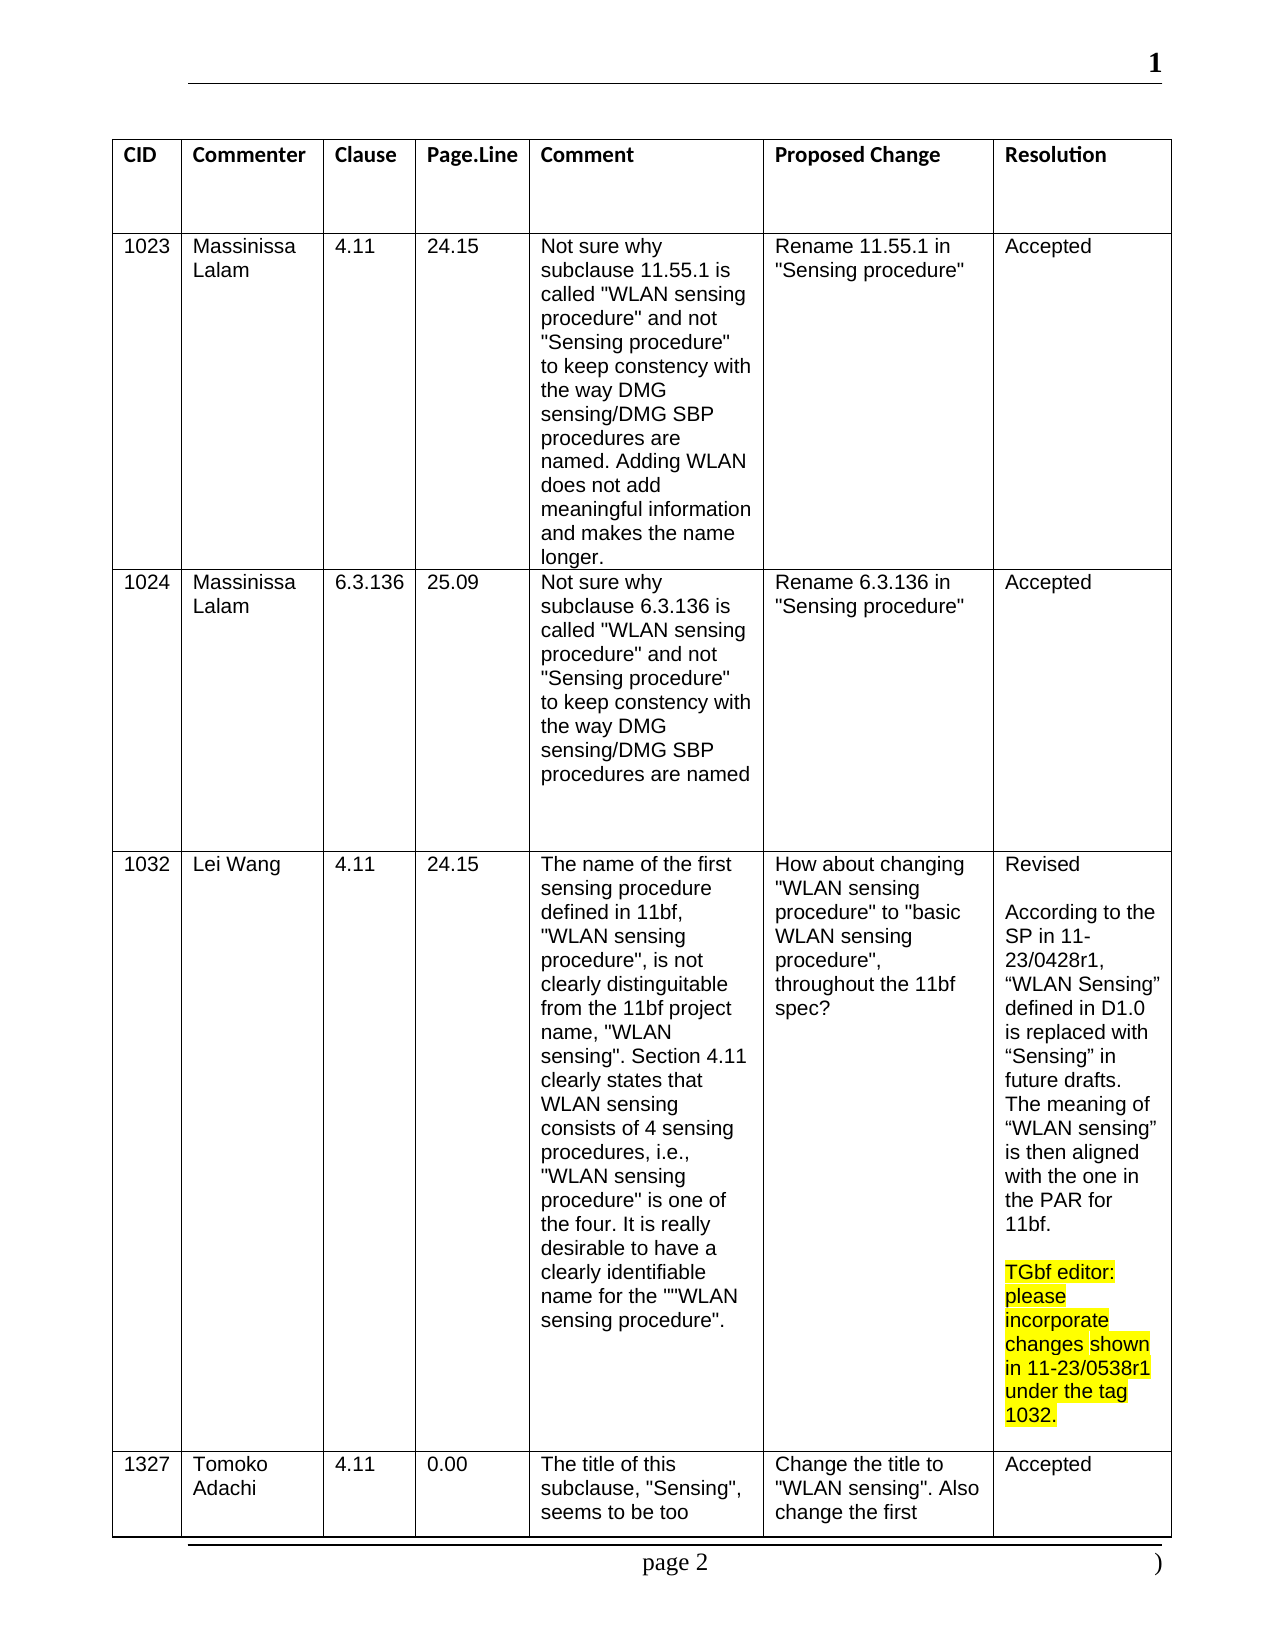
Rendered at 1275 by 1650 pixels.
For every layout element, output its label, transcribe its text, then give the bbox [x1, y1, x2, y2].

table_header Proposed Change [764, 140, 993, 233]
table_cell Not sure why subclause 11.55.1 is called "WLAN sensing procedure" and not "Sensing procedure" to keep constency with the way DMG sensing/DMG SBP procedures are named. Adding WLAN does not add meaningful information and makes the name longer. [530, 234, 763, 569]
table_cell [764, 1452, 993, 1536]
table_header CID [113, 140, 181, 233]
table_cell Accepted [994, 234, 1171, 569]
table_cell Accepted [994, 1452, 1171, 1536]
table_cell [530, 1452, 763, 1536]
table_cell Not sure why subclause 6.3.136 is called "WLAN sensing procedure" and not "Sensing procedure" to keep constency with the way DMG sensing/DMG SBP procedures are named [530, 570, 763, 851]
table_cell Tomoko Adachi [182, 1452, 323, 1536]
table_cell 4.11 [324, 1452, 415, 1536]
table_cell 6.3.136 [324, 570, 415, 851]
table_cell 4.11 [324, 852, 415, 1451]
table_cell Massinissa Lalam [182, 234, 323, 569]
table_header Commenter [182, 140, 323, 233]
table_cell Lei Wang [182, 852, 323, 1451]
table_cell The name of the first sensing procedure defined in 11bf, "WLAN sensing procedure", is not clearly distinguitable from the 11bf project name, "WLAN sensing". Section 4.11 clearly states that WLAN sensing consists of 4 sensing procedures, i.e., "WLAN sensing procedure" is one of the four. It is really desirable to have a clearly identifiable name for the ""WLAN sensing procedure". [530, 852, 763, 1451]
table_cell How about changing "WLAN sensing procedure" to "basic WLAN sensing procedure", throughout the 11bf spec? [764, 852, 993, 1451]
table_cell Rename 11.55.1 in "Sensing procedure" [764, 234, 993, 569]
table_cell 1024 [113, 570, 181, 851]
table_cell Revised According to the SP in 11-23/0428r1, “WLAN Sensing” defined in D1.0 is replaced with “Sensing” in future drafts. The meaning of “WLAN sensing” is then aligned with the one in the PAR for 11bf. TGbf editor: please incorporate changes shown in 11-23/0538r1 under the tag 1032. [994, 852, 1171, 1451]
table_cell 24.15 [416, 234, 529, 569]
table_cell 1032 [113, 852, 181, 1451]
table_cell 1327 [113, 1452, 181, 1536]
table_cell 25.09 [416, 570, 529, 851]
table_header Clause [324, 140, 415, 233]
table_cell 4.11 [324, 234, 415, 569]
table_cell 24.15 [416, 852, 529, 1451]
table_cell 0.00 [416, 1452, 529, 1536]
table_cell Rename 6.3.136 in "Sensing procedure" [764, 570, 993, 851]
table_header Resolution [994, 140, 1171, 233]
table_header Comment [530, 140, 763, 233]
table_cell Massinissa Lalam [182, 570, 323, 851]
table_cell 1023 [113, 234, 181, 569]
table_cell Accepted [994, 570, 1171, 851]
table_header Page.Line [416, 140, 529, 233]
